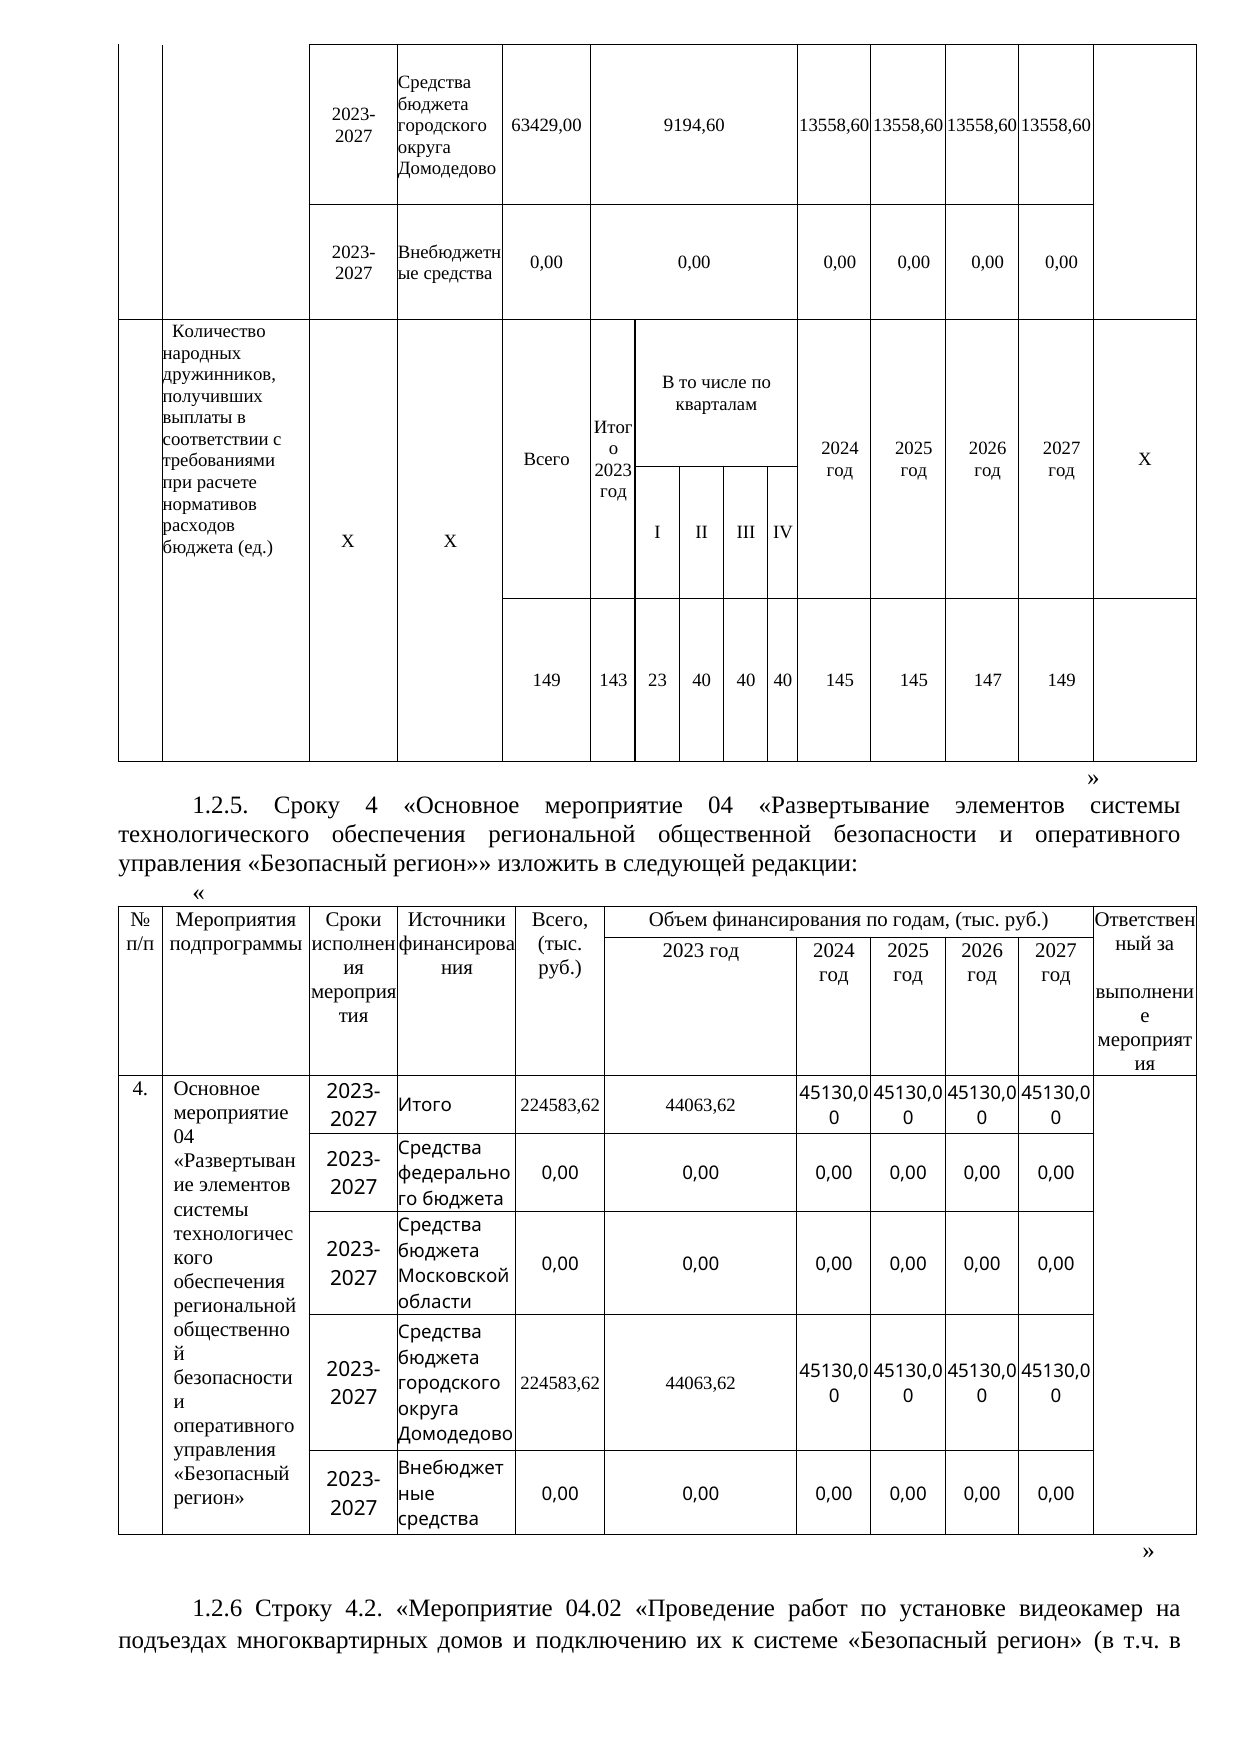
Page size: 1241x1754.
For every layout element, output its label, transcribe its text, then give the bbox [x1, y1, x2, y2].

table_cell 2024 год [797, 938, 870, 1075]
table_cell Основное мероприятие 04 «Развертывание элементов системы технологического обеспечения региональной общественной безопасности и оперативного управления «Безопасный регион» [163, 1076, 309, 1534]
table_cell 0,00 [797, 1212, 870, 1314]
table_cell 45130,00 [797, 1076, 870, 1133]
table_cell 0,00 [946, 1134, 1018, 1211]
table_cell 13558,60 [871, 45, 945, 204]
text » [118, 1535, 1181, 1564]
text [118, 1593, 1181, 1656]
table_cell 9194,60 [591, 45, 797, 204]
table_header Ответственный за выполнение мероприятия [1094, 907, 1196, 1075]
table_cell Средства федерального бюджета [398, 1134, 515, 1211]
table_cell 44063,62 [605, 1315, 796, 1450]
text « [118, 877, 1181, 906]
table_cell 0,00 [946, 1451, 1018, 1534]
table_header Мероприятия подпрограммы [163, 907, 309, 1075]
table_cell 147 [946, 599, 1018, 761]
table_cell 2023-2027 [310, 1315, 397, 1450]
table_cell 0,00 [503, 205, 590, 319]
text 1.2.5. Сроку 4 «Основное мероприятие 04 «Развертывание элементов системы технологического обеспечения региональной общественной безопасности и оперативного управления «Безопасный регион»» изложить в следующей редакции: [118, 791, 1181, 877]
table_cell 2023-2027 [310, 1134, 397, 1211]
table_cell I [636, 467, 679, 598]
table_cell 149 [1019, 599, 1093, 761]
table_cell Внебюджетные средства [398, 1451, 515, 1534]
table_cell 45130,00 [871, 1315, 945, 1450]
table_cell Х [1094, 320, 1196, 598]
table_cell 63429,00 [503, 45, 590, 204]
table_cell 45130,00 [1019, 1315, 1093, 1450]
table_cell 2025 год [871, 320, 945, 598]
table_cell 0,00 [797, 1134, 870, 1211]
table_header Источники финансирования [398, 907, 515, 1075]
table_cell 149 [503, 599, 590, 761]
table_cell 2023-2027 [310, 1076, 397, 1133]
table_cell [1094, 599, 1196, 761]
table_cell Средства бюджета городского округа Домодедово [398, 45, 502, 204]
table_cell 2023-2027 [310, 1451, 397, 1534]
table_cell 40 [724, 599, 767, 761]
table_cell 0,00 [605, 1451, 796, 1534]
table_cell Внебюджетные средства [398, 205, 502, 319]
table_cell 2026 год [946, 938, 1018, 1075]
table_cell 0,00 [1019, 1212, 1093, 1314]
table_cell 2026 год [946, 320, 1018, 598]
table_cell Средства бюджета Московской области [398, 1212, 515, 1314]
table_cell IV [768, 467, 797, 598]
table_cell Количество народных дружинников, получивших выплаты в соответствии с требованиями при расчете нормативов расходов бюджета (ед.) [163, 320, 309, 761]
table_cell Х [310, 320, 397, 761]
table_cell 4. [119, 1076, 162, 1534]
table_cell 0,00 [516, 1451, 604, 1534]
table_cell 23 [636, 599, 679, 761]
table_cell 2025 год [871, 938, 945, 1075]
table_cell 40 [680, 599, 723, 761]
table_cell 0,00 [946, 1212, 1018, 1314]
table_cell [1094, 1076, 1196, 1534]
table_cell III [724, 467, 767, 598]
table_cell 0,00 [516, 1134, 604, 1211]
table_cell Итого [398, 1076, 515, 1133]
table_cell 0,00 [871, 1212, 945, 1314]
table_cell 0,00 [516, 1212, 604, 1314]
table_cell 0,00 [1019, 205, 1093, 319]
table_cell 45130,00 [1019, 1076, 1093, 1133]
table_cell II [680, 467, 723, 598]
table_cell 2023-2027 [310, 205, 397, 319]
table_cell 145 [871, 599, 945, 761]
table_cell 0,00 [591, 205, 797, 319]
table_cell 13558,60 [798, 45, 870, 204]
table_cell 145 [798, 599, 870, 761]
table_cell 13558,60 [1019, 45, 1093, 204]
table_cell 2027 год [1019, 938, 1093, 1075]
table_cell 0,00 [797, 1451, 870, 1534]
table_cell 2027 год [1019, 320, 1093, 598]
table_cell Средства бюджета городского округа Домодедово [398, 1315, 515, 1450]
table_header № п/п [119, 907, 162, 1075]
table_cell 224583,62 [516, 1315, 604, 1450]
table_cell В то числе по кварталам [636, 320, 797, 466]
table_header Объем финансирования по годам, (тыс. руб.) [605, 907, 1093, 937]
table_header Сроки исполнения мероприятия [310, 907, 397, 1075]
table_cell 45130,00 [946, 1076, 1018, 1133]
table_cell 0,00 [1019, 1134, 1093, 1211]
table_cell Итого 2023 год [591, 320, 634, 598]
table_cell 45130,00 [946, 1315, 1018, 1450]
table_cell 0,00 [605, 1212, 796, 1314]
table_cell 13558,60 [946, 45, 1018, 204]
table_cell 44063,62 [605, 1076, 796, 1133]
table_cell 45130,00 [871, 1076, 945, 1133]
table_cell 0,00 [871, 1134, 945, 1211]
text » [118, 762, 1181, 791]
table_cell 0,00 [871, 205, 945, 319]
table_cell 224583,62 [516, 1076, 604, 1133]
table_cell 2023-2027 [310, 45, 397, 204]
table_cell 0,00 [605, 1134, 796, 1211]
table_cell 45130,00 [797, 1315, 870, 1450]
table_cell 0,00 [798, 205, 870, 319]
table_cell 2024 год [798, 320, 870, 598]
table_cell [119, 320, 162, 761]
table_cell 40 [768, 599, 797, 761]
table_cell Х [398, 320, 502, 761]
table_header Всего, (тыс. руб.) [516, 907, 604, 1075]
table_cell 2023-2027 [310, 1212, 397, 1314]
table_cell 143 [591, 599, 634, 761]
table_cell 0,00 [946, 205, 1018, 319]
table_cell 0,00 [1019, 1451, 1093, 1534]
table_cell 2023 год [605, 938, 796, 1075]
table_cell 0,00 [871, 1451, 945, 1534]
table_cell Всего [503, 320, 590, 598]
